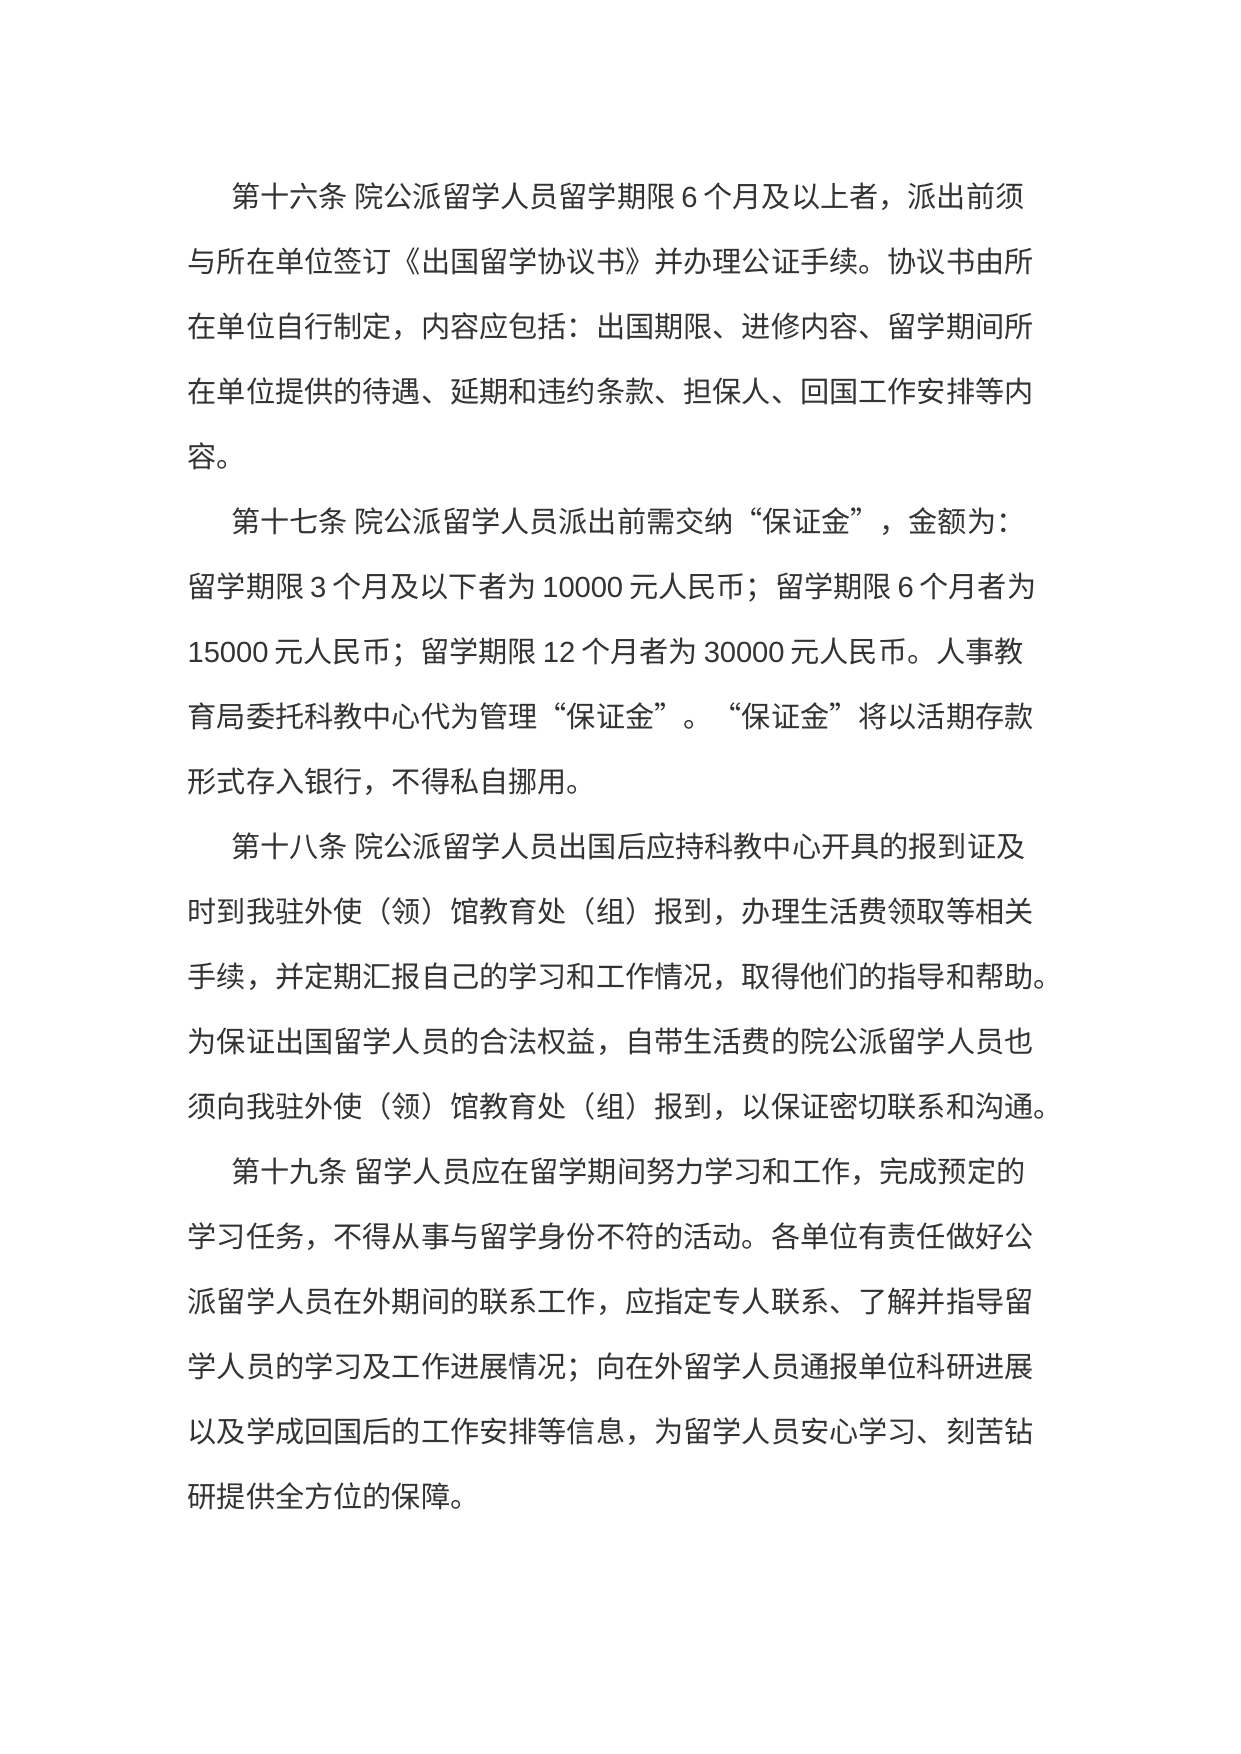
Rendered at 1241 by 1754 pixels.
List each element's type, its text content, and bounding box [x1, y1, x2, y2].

text 第十六条 院公派留学人员留学期限6个月及以上者，派出前须与所在单位签订《出国留学协议书》并办理公证手续。协议书由所在单位自行制定，内容应包括：出国期限、进修内容、留学期间所在单位提供的待遇、延期和违约条款、担保人、回国工作安排等内容。 [187, 162, 1053, 487]
text 第十八条 院公派留学人员出国后应持科教中心开具的报到证及时到我驻外使（领）馆教育处（组）报到，办理生活费领取等相关手续，并定期汇报自己的学习和工作情况，取得他们的指导和帮助。为保证出国留学人员的合法权益，自带生活费的院公派留学人员也须向我驻外使（领）馆教育处（组）报到，以保证密切联系和沟通。 [187, 812, 1053, 1137]
text 第十九条 留学人员应在留学期间努力学习和工作，完成预定的学习任务，不得从事与留学身份不符的活动。各单位有责任做好公派留学人员在外期间的联系工作，应指定专人联系、了解并指导留学人员的学习及工作进展情况；向在外留学人员通报单位科研进展以及学成回国后的工作安排等信息，为留学人员安心学习、刻苦钻研提供全方位的保障。 [187, 1137, 1053, 1527]
text 第十七条 院公派留学人员派出前需交纳“保证金”，金额为：留学期限3个月及以下者为10000元人民币；留学期限6个月者为15000元人民币；留学期限12个月者为30000元人民币。人事教育局委托科教中心代为管理“保证金”。“保证金”将以活期存款形式存入银行，不得私自挪用。 [187, 487, 1053, 812]
